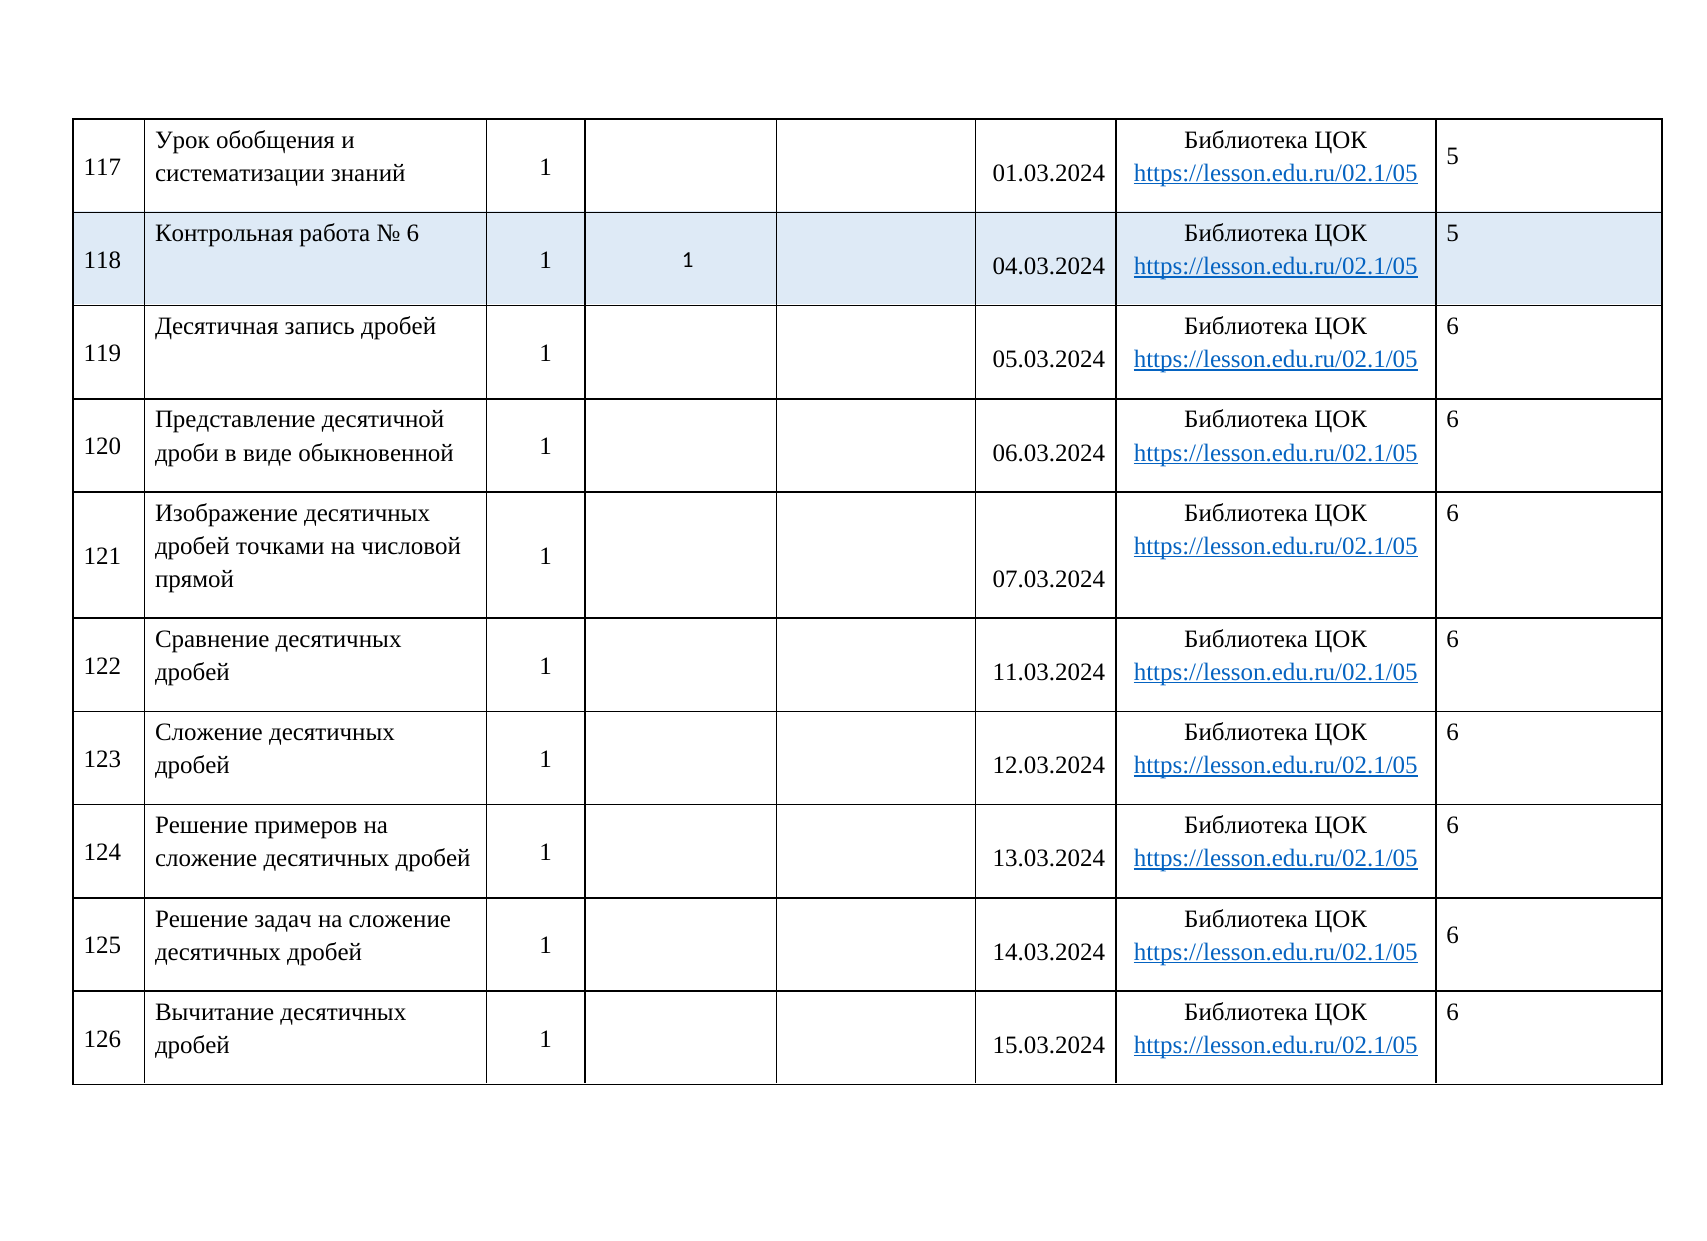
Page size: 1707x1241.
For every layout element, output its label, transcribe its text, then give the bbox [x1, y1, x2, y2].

table_cell 6 [1437, 619, 1661, 711]
table_cell Контрольная работа № 6 [145, 213, 486, 304]
table_cell Представление десятичной дроби в виде обыкновенной [145, 400, 486, 491]
table_cell [586, 992, 776, 1083]
table_cell 124 [74, 805, 144, 897]
table_cell 1 [487, 306, 584, 398]
table_cell [586, 712, 776, 804]
table_cell [777, 306, 975, 398]
table_cell 1 [487, 712, 584, 804]
table_cell 120 [74, 400, 144, 491]
table_cell [777, 493, 975, 617]
table_cell Сравнение десятичных дробей [145, 619, 486, 711]
table_cell 1 [487, 120, 584, 211]
table_cell Решение примеров на сложение десятичных дробей [145, 805, 486, 897]
table_cell 1 [487, 493, 584, 617]
table_cell [777, 400, 975, 491]
table_cell [777, 712, 975, 804]
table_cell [1117, 992, 1435, 1083]
table_cell Библиотека ЦОК https://lesson.edu.ru/02.1/05 [1117, 712, 1435, 804]
table_cell Библиотека ЦОК https://lesson.edu.ru/02.1/05 [1117, 619, 1435, 711]
table_cell 1 [487, 992, 584, 1083]
table_cell [777, 899, 975, 990]
table_cell 6 [1437, 992, 1661, 1083]
table_cell [586, 120, 776, 211]
table_cell 126 [74, 992, 144, 1083]
table_cell 6 [1437, 805, 1661, 897]
table_cell 1 [487, 805, 584, 897]
table_cell 1 [487, 899, 584, 990]
table_cell 01.03.2024 [976, 120, 1115, 211]
table_cell Библиотека ЦОК https://lesson.edu.ru/02.1/05 [1117, 493, 1435, 617]
table_cell Библиотека ЦОК https://lesson.edu.ru/02.1/05 [1117, 306, 1435, 398]
table_cell [586, 899, 776, 990]
table_cell 06.03.2024 [976, 400, 1115, 491]
table_cell [777, 992, 975, 1083]
table_cell [586, 805, 776, 897]
table_cell 6 [1437, 400, 1661, 491]
table_cell 15.03.2024 [976, 992, 1115, 1083]
table_cell Десятичная запись дробей [145, 306, 486, 398]
table_cell 1 [487, 213, 584, 304]
table_cell 6 [1437, 493, 1661, 617]
table_cell Изображение десятичных дробей точками на числовой прямой [145, 493, 486, 617]
table_cell 04.03.2024 [976, 213, 1115, 304]
table_cell 125 [74, 899, 144, 990]
table_cell [586, 619, 776, 711]
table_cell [1117, 120, 1435, 211]
table_cell 11.03.2024 [976, 619, 1115, 711]
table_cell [1117, 213, 1435, 304]
table_cell Библиотека ЦОК https://lesson.edu.ru/02.1/05 [1117, 805, 1435, 897]
table_cell 5 [1437, 213, 1661, 304]
table_cell 117 [74, 120, 144, 211]
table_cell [1117, 899, 1435, 990]
table_cell Вычитание десятичных дробей [145, 992, 486, 1083]
table_cell 6 [1437, 306, 1661, 398]
table_cell 119 [74, 306, 144, 398]
table_cell 12.03.2024 [976, 712, 1115, 804]
table_cell 122 [74, 619, 144, 711]
table_cell [777, 213, 975, 304]
table_cell [586, 400, 776, 491]
table_cell Урок обобщения и систематизации знаний [145, 120, 486, 211]
table_cell [586, 306, 776, 398]
table_cell 5 [1437, 120, 1661, 211]
table_cell [777, 619, 975, 711]
table_cell 6 [1437, 899, 1661, 990]
table_cell 123 [74, 712, 144, 804]
table_cell 6 [1437, 712, 1661, 804]
table_cell 07.03.2024 [976, 493, 1115, 617]
table_cell [777, 120, 975, 211]
table_cell Сложение десятичных дробей [145, 712, 486, 804]
table_cell Библиотека ЦОК https://lesson.edu.ru/02.1/05 [1117, 400, 1435, 491]
table_cell 1 [487, 619, 584, 711]
table_cell [586, 493, 776, 617]
table_cell 121 [74, 493, 144, 617]
table_cell [777, 805, 975, 897]
table_cell 13.03.2024 [976, 805, 1115, 897]
table_cell 14.03.2024 [976, 899, 1115, 990]
table_cell Решение задач на сложение десятичных дробей [145, 899, 486, 990]
table_cell 1 [586, 213, 776, 304]
table_cell 05.03.2024 [976, 306, 1115, 398]
table_cell 118 [74, 213, 144, 304]
table_cell 1 [487, 400, 584, 491]
